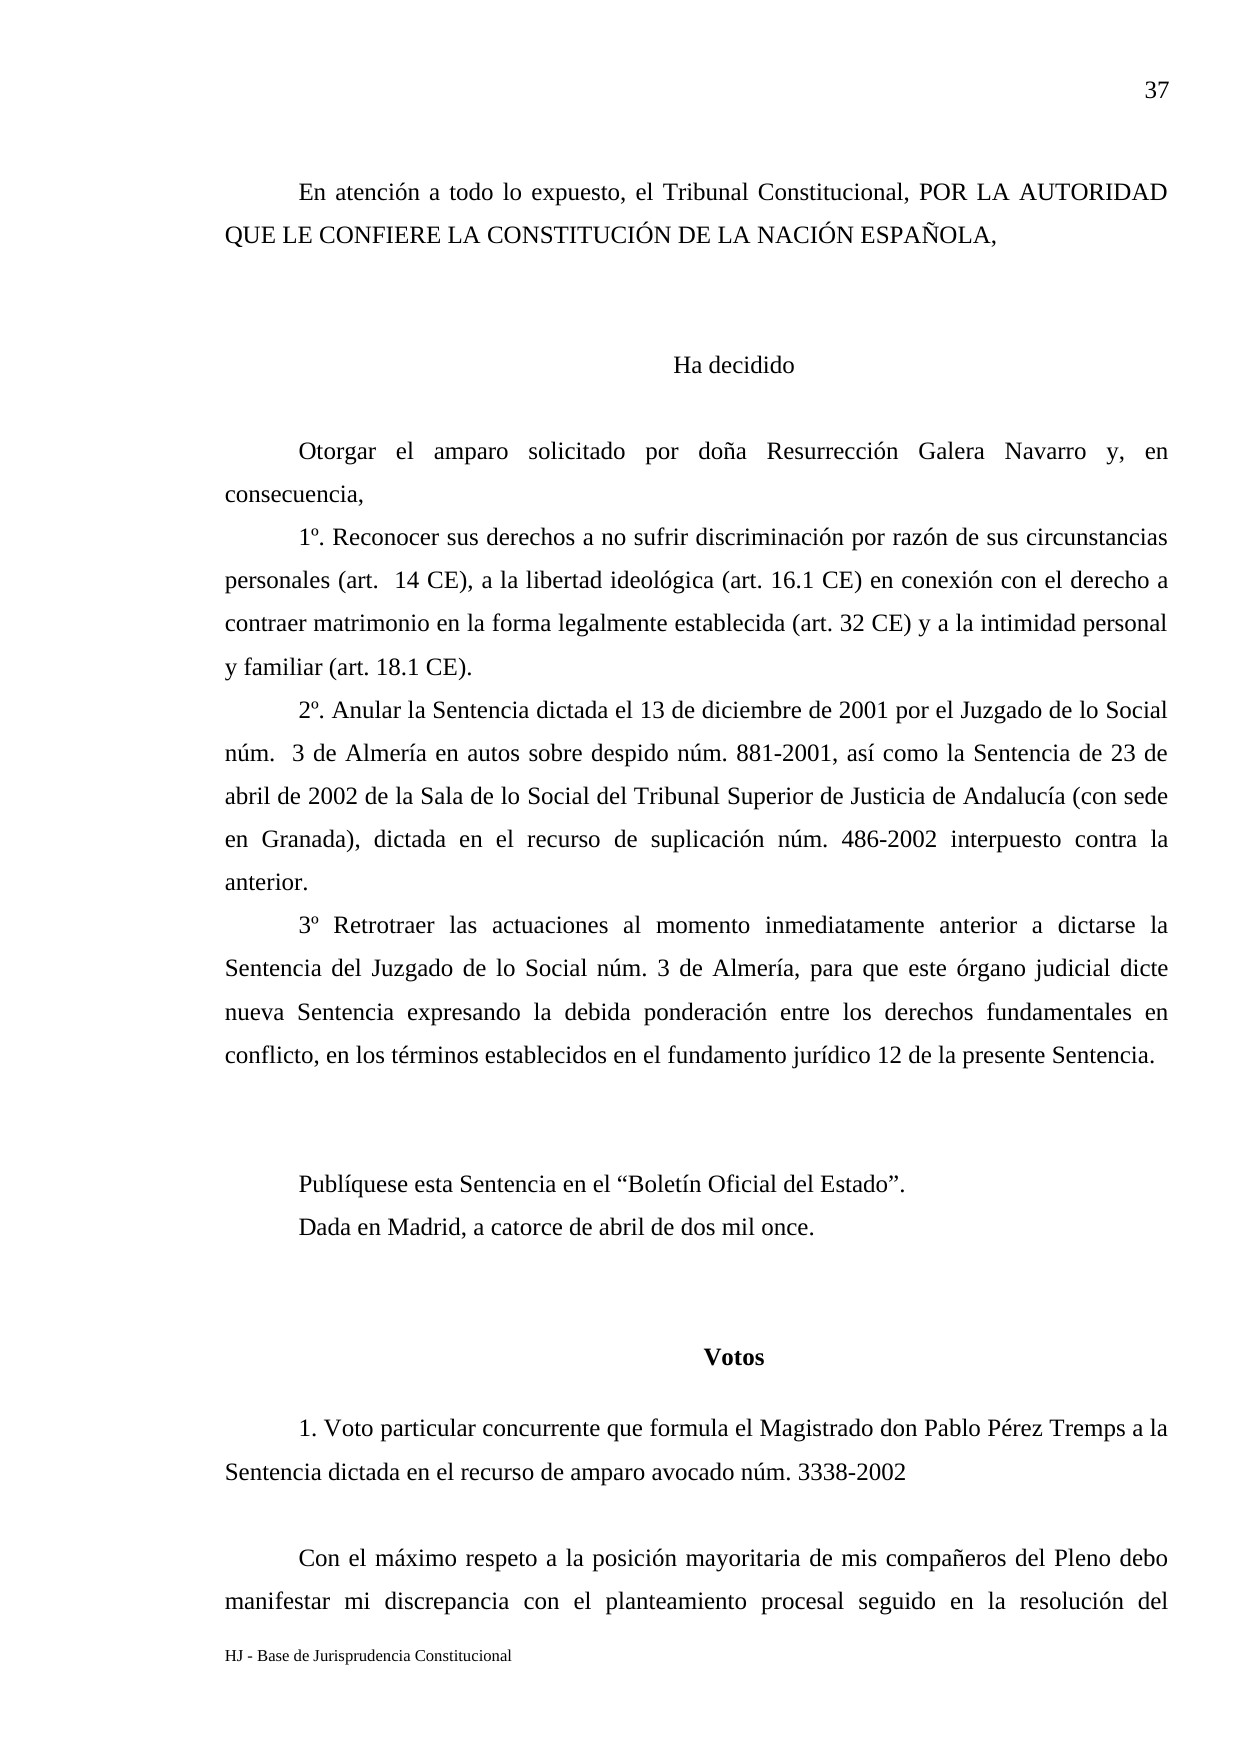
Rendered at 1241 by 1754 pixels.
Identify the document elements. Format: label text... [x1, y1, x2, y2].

text Ha decidido [224, 350, 1169, 378]
text 3º Retrotraer las actuaciones al momento inmediatamente anterior a dictarse la Sentencia del Juzgado de lo Social núm. 3 de Almería, para que este órgano judicial dicte nueva Sentencia expresando la debida ponderación entre los derechos fundamentales en conflicto, en los términos establecidos en el fundamento jurídico 12 de la presente Sentencia. [224, 910, 1169, 1068]
text En atención a todo lo expuesto, el Tribunal Constitucional, POR LA AUTORIDAD QUE LE CONFIERE LA CONSTITUCIÓN DE LA NACIÓN ESPAÑOLA, [224, 177, 1169, 249]
text 1º. Reconocer sus derechos a no sufrir discriminación por razón de sus circunstancias personales (art. 14 CE), a la libertad ideológica (art. 16.1 CE) en conexión con el derecho a contraer matrimonio en la forma legalmente establecida (art. 32 CE) y a la intimidad personal y familiar (art. 18.1 CE). [224, 522, 1169, 680]
text 1. Voto particular concurrente que formula el Magistrado don Pablo Pérez Tremps a la Sentencia dictada en el recurso de amparo avocado núm. 3338-2002 [224, 1413, 1169, 1485]
text Publíquese esta Sentencia en el “Boletín Oficial del Estado”. [224, 1169, 1169, 1198]
text 2º. Anular la Sentencia dictada el 13 de diciembre de 2001 por el Juzgado de lo Social núm. 3 de Almería en autos sobre despido núm. 881-2001, así como la Sentencia de 23 de abril de 2002 de la Sala de lo Social del Tribunal Superior de Justicia de Andalucía (con sede en Granada), dictada en el recurso de suplicación núm. 486-2002 interpuesto contra la anterior. [224, 695, 1169, 896]
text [224, 1543, 1169, 1615]
subtitle Votos [224, 1342, 1169, 1370]
text Otorgar el amparo solicitado por doña Resurrección Galera Navarro y, en consecuencia, [224, 436, 1169, 508]
text Dada en Madrid, a catorce de abril de dos mil once. [224, 1212, 1169, 1241]
